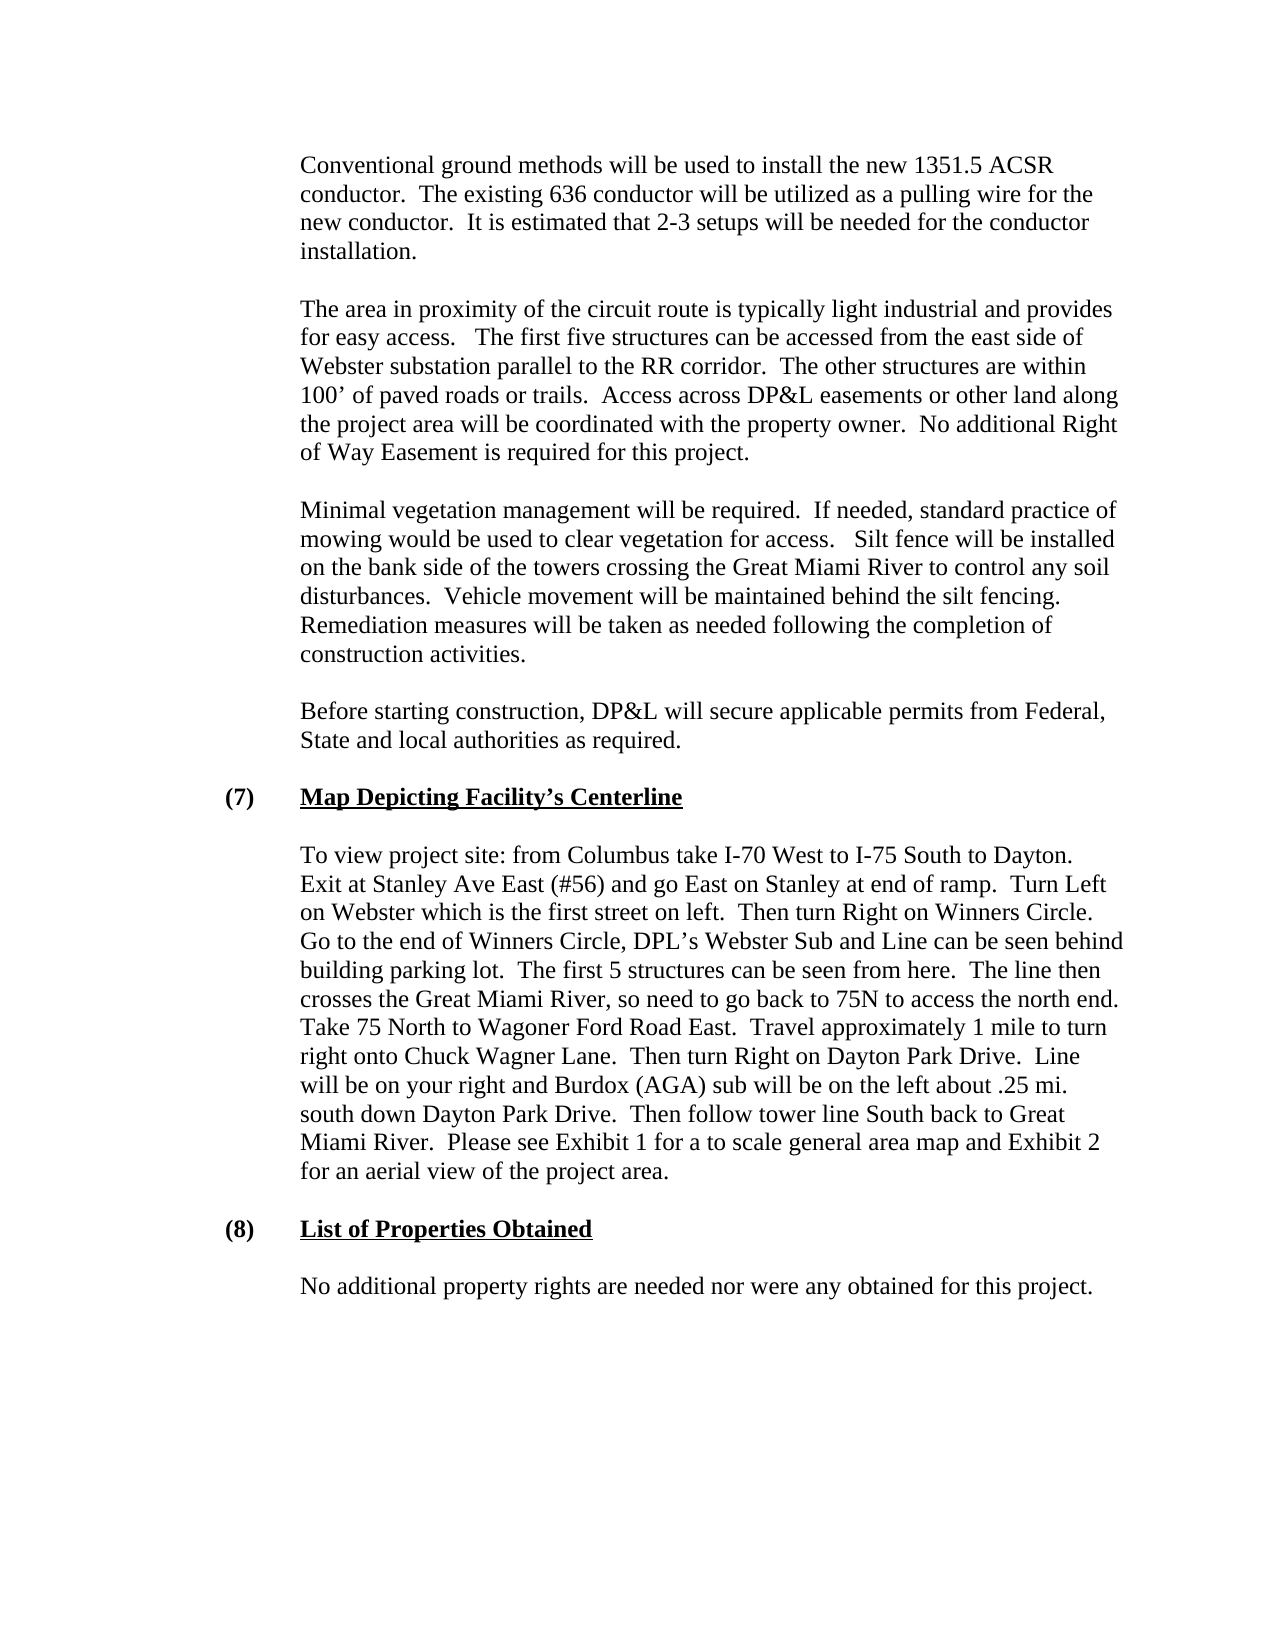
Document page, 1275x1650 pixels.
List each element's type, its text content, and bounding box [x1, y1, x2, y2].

text Before starting construction, DP&L will secure applicable permits from Federal, State and local authorities as required. [300, 696, 1125, 754]
text Minimal vegetation management will be required. If needed, standard practice of mowing would be used to clear vegetation for access. Silt fence will be installed on the bank side of the towers crossing the Great Miami River to control any soil disturbances. Vehicle movement will be maintained behind the silt fencing. Remediation measures will be taken as needed following the completion of construction activities. [300, 495, 1125, 667]
text The area in proximity of the circuit route is typically light industrial and provides for easy access. The first five structures can be accessed from the east side of Webster substation parallel to the RR corridor. The other structures are within 100’ of paved roads or trails. Access across DP&L easements or other land along the project area will be coordinated with the property owner. No additional Right of Way Easement is required for this project. [300, 294, 1125, 466]
text No additional property rights are needed nor were any obtained for this project. [225, 1271, 1125, 1300]
text Conventional ground methods will be used to install the new 1351.5 ACSR conductor. The existing 636 conductor will be utilized as a pulling wire for the new conductor. It is estimated that 2-3 setups will be needed for the conductor installation. [300, 150, 1125, 265]
text (8) List of Properties Obtained [150, 1214, 1125, 1242]
text To view project site: from Columbus take I-70 West to I-75 South to Dayton. Exit at Stanley Ave East (#56) and go East on Stanley at end of ramp. Turn Left on Webster which is the first street on left. Then turn Right on Winners Circle. Go to the end of Winners Circle, DPL’s Webster Sub and Line can be seen behind building parking lot. The first 5 structures can be seen from here. The line then crosses the Great Miami River, so need to go back to 75N to access the north end. Take 75 North to Wagoner Ford Road East. Travel approximately 1 mile to turn right onto Chuck Wagner Lane. Then turn Right on Dayton Park Drive. Line will be on your right and Burdox (AGA) sub will be on the left about .25 mi. south down Dayton Park Drive. Then follow tower line South back to Great Miami River. Please see Exhibit 1 for a to scale general area map and Exhibit 2 for an aerial view of the project area. [300, 840, 1125, 1185]
text (7) Map Depicting Facility’s Centerline [150, 782, 1125, 811]
